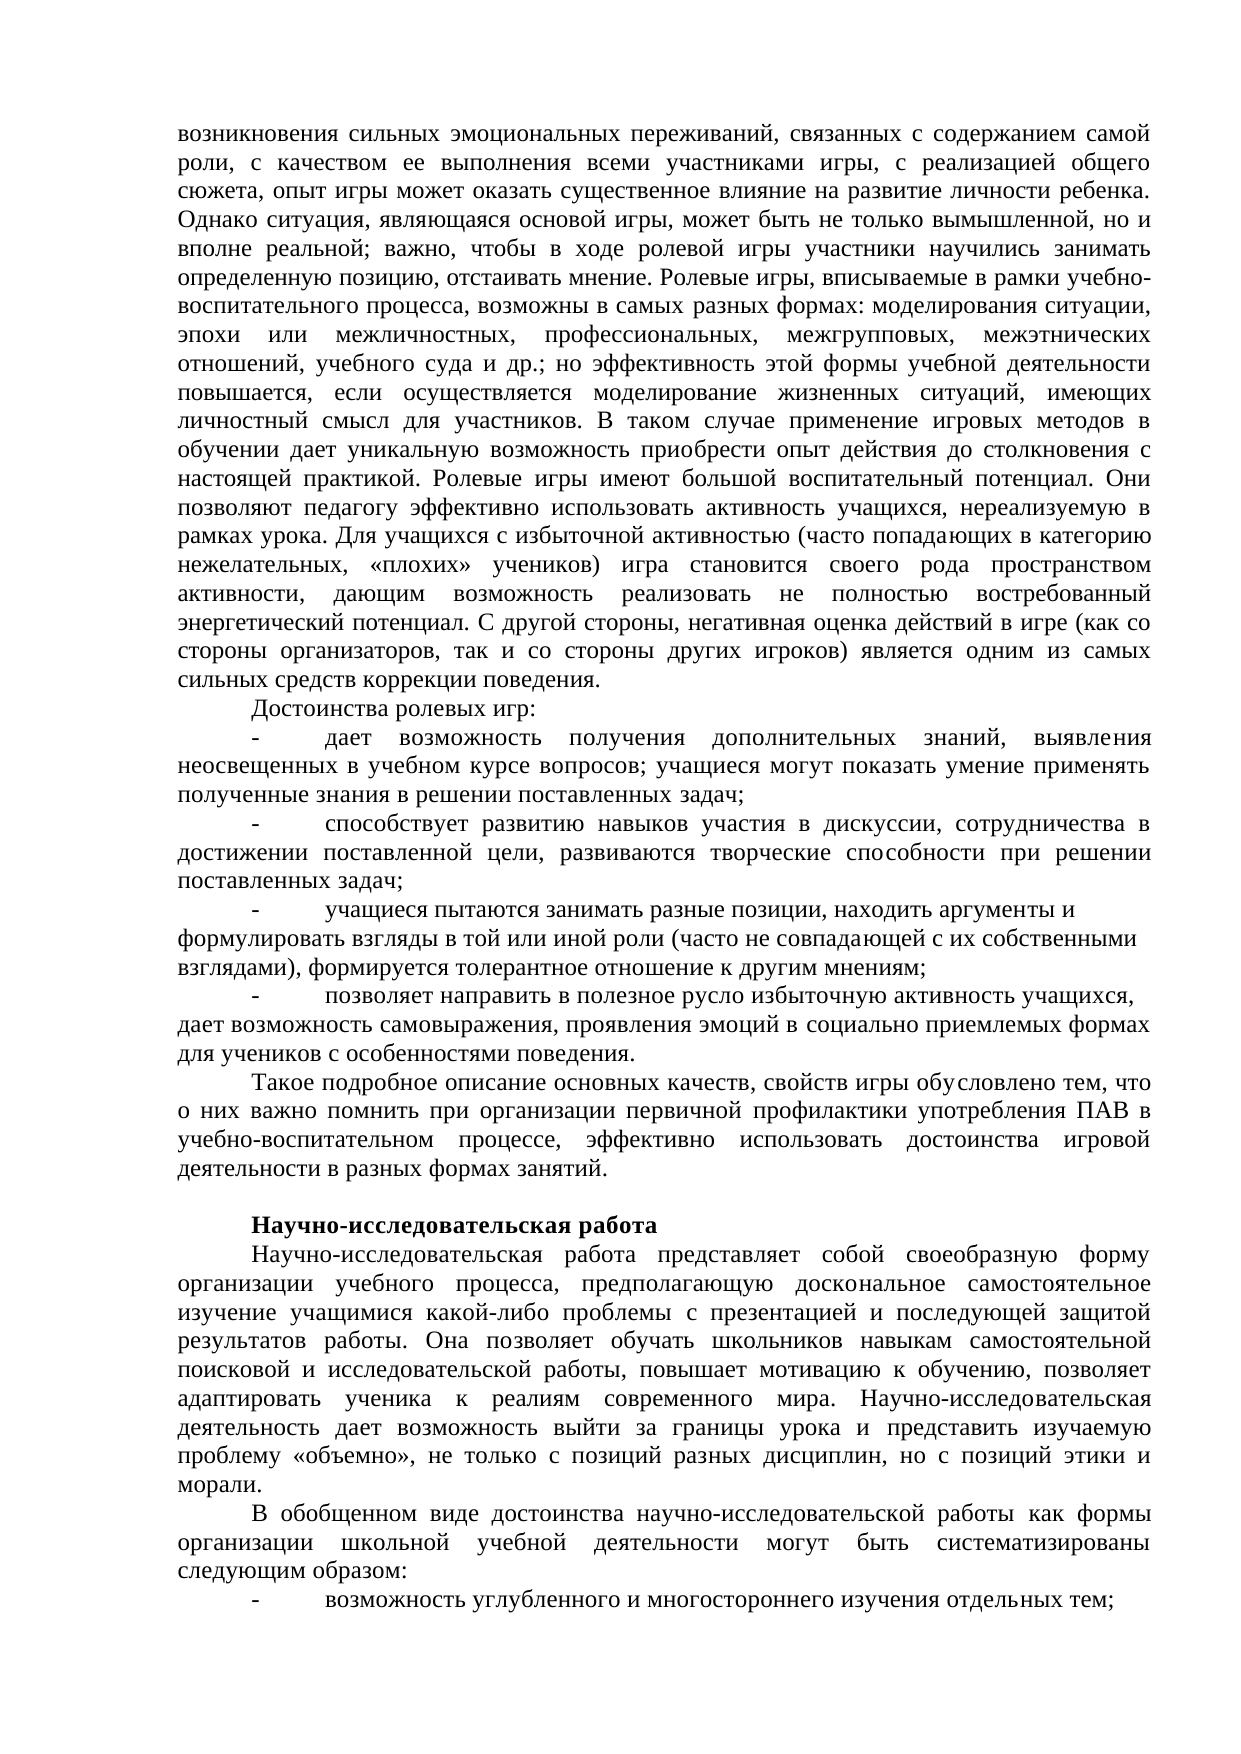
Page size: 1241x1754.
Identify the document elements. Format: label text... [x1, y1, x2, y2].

text Достоинства ролевых игр: [177, 693, 1152, 722]
list дает возможность получения дополнительных знаний, выявления неосвещенных в учебном курсе вопросов; учащиеся могут показать умение применять полученные знания в решении поставленных задач; [177, 722, 1152, 808]
text Научно-исследовательская работа [177, 1211, 1152, 1239]
list возможность углубленного и многостороннего изучения отдельных тем; [177, 1584, 1152, 1613]
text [177, 118, 1152, 693]
text Научно-исследовательская работа представляет собой своеобразную форму организации учебного процесса, предполагающую доскональное самостоятельное изучение учащимися какой-либо проблемы с презентацией и последующей защитой результатов работы. Она позволяет обучать школьников навыкам самостоятельной поисковой и исследовательской работы, повышает мотивацию к обучению, позволяет адаптировать ученика к реалиям современного мира. Научно-исследовательская деятельность дает возможность выйти за границы урока и представить изучаемую проблему «объемно», не только с позиций разных дисциплин, но с позиций этики и морали. [177, 1239, 1152, 1498]
text В обобщенном виде достоинства научно-исследовательской работы как формы организации школьной учебной деятельности могут быть систематизированы следующим образом: [177, 1498, 1152, 1584]
text Такое подробное описание основных качеств, свойств игры обусловлено тем, что о них важно помнить при организации первичной профилактики употребления ПАВ в учебно-воспитательном процессе, эффективно использовать достоинства игровой деятельности в разных формах занятий. [177, 1067, 1152, 1182]
list способствует развитию навыков участия в дискуссии, сотрудничества в достижении поставленной цели, развиваются творческие способности при решении поставленных задач; [177, 808, 1152, 894]
list учащиеся пытаются занимать разные позиции, находить аргументы и формулировать взгляды в той или иной роли (часто не совпадающей с их собственными взглядами), формируется толерантное отношение к другим мнениям; [177, 894, 1152, 981]
list позволяет направить в полезное русло избыточную активность учащихся, дает возможность самовыражения, проявления эмоций в социально приемлемых формах для учеников с особенностями поведения. [177, 981, 1152, 1067]
